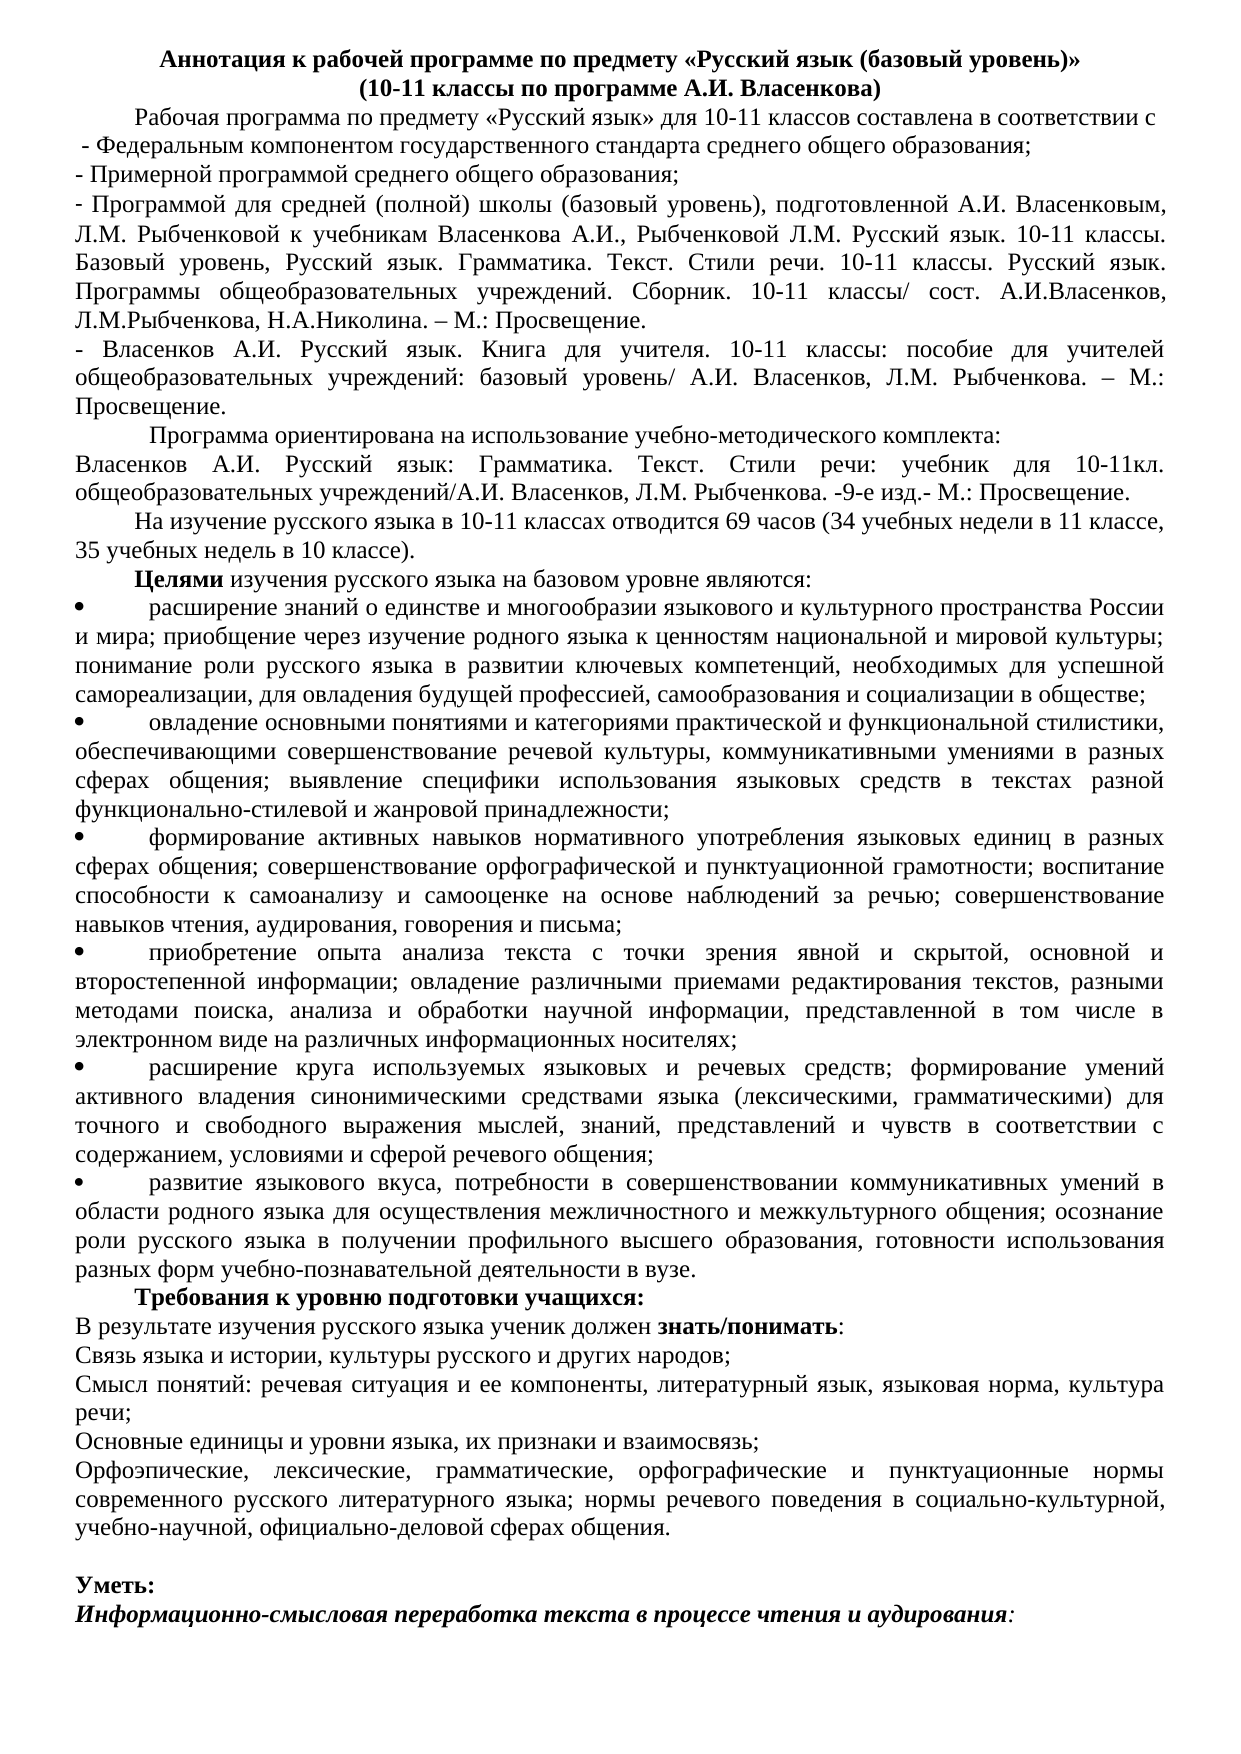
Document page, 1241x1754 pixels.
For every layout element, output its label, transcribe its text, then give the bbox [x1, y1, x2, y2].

text Орфоэпические, лексические, грамматические, орфографические и пунктуационные нормы современного русского литературного языка; нормы речевого поведения в социально-культурной, учебно-научной, официально-деловой сферах общения. [75, 1455, 1165, 1541]
text На изучение русского языка в 10-11 классах отводится 69 часов (34 учебных недели в 11 классе, 35 учебных недель в 10 классе). [75, 506, 1165, 564]
text Смысл понятий: речевая ситуация и ее компоненты, литературный язык, языковая норма, культура речи; [75, 1369, 1165, 1426]
text Связь языка и истории, культуры русского и других народов; [75, 1340, 1165, 1369]
text Власенков А.И. Русский язык: Грамматика. Текст. Стили речи: учебник для 10-11кл. общеобразовательных учреждений/А.И. Власенков, Л.М. Рыбченкова. -9-е изд.- М.: Просвещение. [75, 449, 1165, 506]
list формирование активных навыков нормативного употребления языковых единиц в разных сферах общения; совершенствование орфографической и пунктуационной грамотности; воспитание способности к самоанализу и самооценке на основе наблюдений за речью; совершенствование навыков чтения, аудирования, говорения и письма; [75, 822, 1165, 937]
text Информационно-смысловая переработка текста в процессе чтения и аудирования: [75, 1599, 1165, 1627]
list развитие языкового вкуса, потребности в совершенствовании коммуникативных умений в области родного языка для осуществления межличностного и межкультурного общения; осознание роли русского языка в получении профильного высшего образования, готовности использования разных форм учебно-познавательной деятельности в вузе. [75, 1167, 1165, 1282]
text Аннотация к рабочей программе по предмету «Русский язык (базовый уровень)» [75, 44, 1165, 73]
list Требования к уровню подготовки учащихся: [134, 1282, 1165, 1311]
text (10-11 классы по программе А.И. Власенкова) [75, 73, 1165, 102]
text Целями изучения русского языка на базовом уровне являются: [75, 564, 1165, 592]
list расширение круга используемых языковых и речевых средств; формирование умений активного владения синонимическими средствами языка (лексическими, грамматическими) для точного и свободного выражения мыслей, знаний, представлений и чувств в соответствии с содержанием, условиями и сферой речевого общения; [75, 1052, 1165, 1167]
text Программа ориентирована на использование учебно-методического комплекта: [75, 420, 1165, 449]
text - Федеральным компонентом государственного стандарта среднего общего образования; [75, 131, 1165, 159]
text В результате изучения русского языка ученик должен знать/понимать: [75, 1311, 1165, 1340]
text - Примерной программой среднего общего образования; [75, 159, 1165, 188]
list расширение знаний о единстве и многообразии языкового и культурного пространства России и мира; приобщение через изучение родного языка к ценностям национальной и мировой культуры; понимание роли русского языка в развитии ключевых компетенций, необходимых для успешной самореализации, для овладения будущей профессией, самообразования и социализации в обществе; [75, 592, 1165, 707]
text Рабочая программа по предмету «Русский язык» для 10-11 классов составлена в соответствии с [75, 102, 1165, 131]
text Основные единицы и уровни языка, их признаки и взаимосвязь; [75, 1426, 1165, 1455]
text - Власенков А.И. Русский язык. Книга для учителя. 10-11 классы: пособие для учителей общеобразовательных учреждений: базовый уровень/ А.И. Власенков, Л.М. Рыбченкова. – М.: Просвещение. [75, 334, 1165, 420]
list овладение основными понятиями и категориями практической и функциональной стилистики, обеспечивающими совершенствование речевой культуры, коммуникативными умениями в разных сферах общения; выявление специфики использования языковых средств в текстах разной функционально-стилевой и жанровой принадлежности; [75, 707, 1165, 822]
text Уметь: [75, 1570, 1165, 1599]
text - Программой для средней (полной) школы (базовый уровень), подготовленной А.И. Власенковым, Л.М. Рыбченковой к учебникам Власенкова А.И., Рыбченковой Л.М. Русский язык. 10-11 классы. Базовый уровень, Русский язык. Грамматика. Текст. Стили речи. 10-11 классы. Русский язык. Программы общеобразовательных учреждений. Сборник. 10-11 классы/ сост. А.И.Власенков, Л.М.Рыбченкова, Н.А.Николина. – М.: Просвещение. [75, 188, 1168, 334]
list приобретение опыта анализа текста с точки зрения явной и скрытой, основной и второстепенной информации; овладение различными приемами редактирования текстов, разными методами поиска, анализа и обработки научной информации, представленной в том числе в электронном виде на различных информационных носителях; [75, 937, 1165, 1052]
